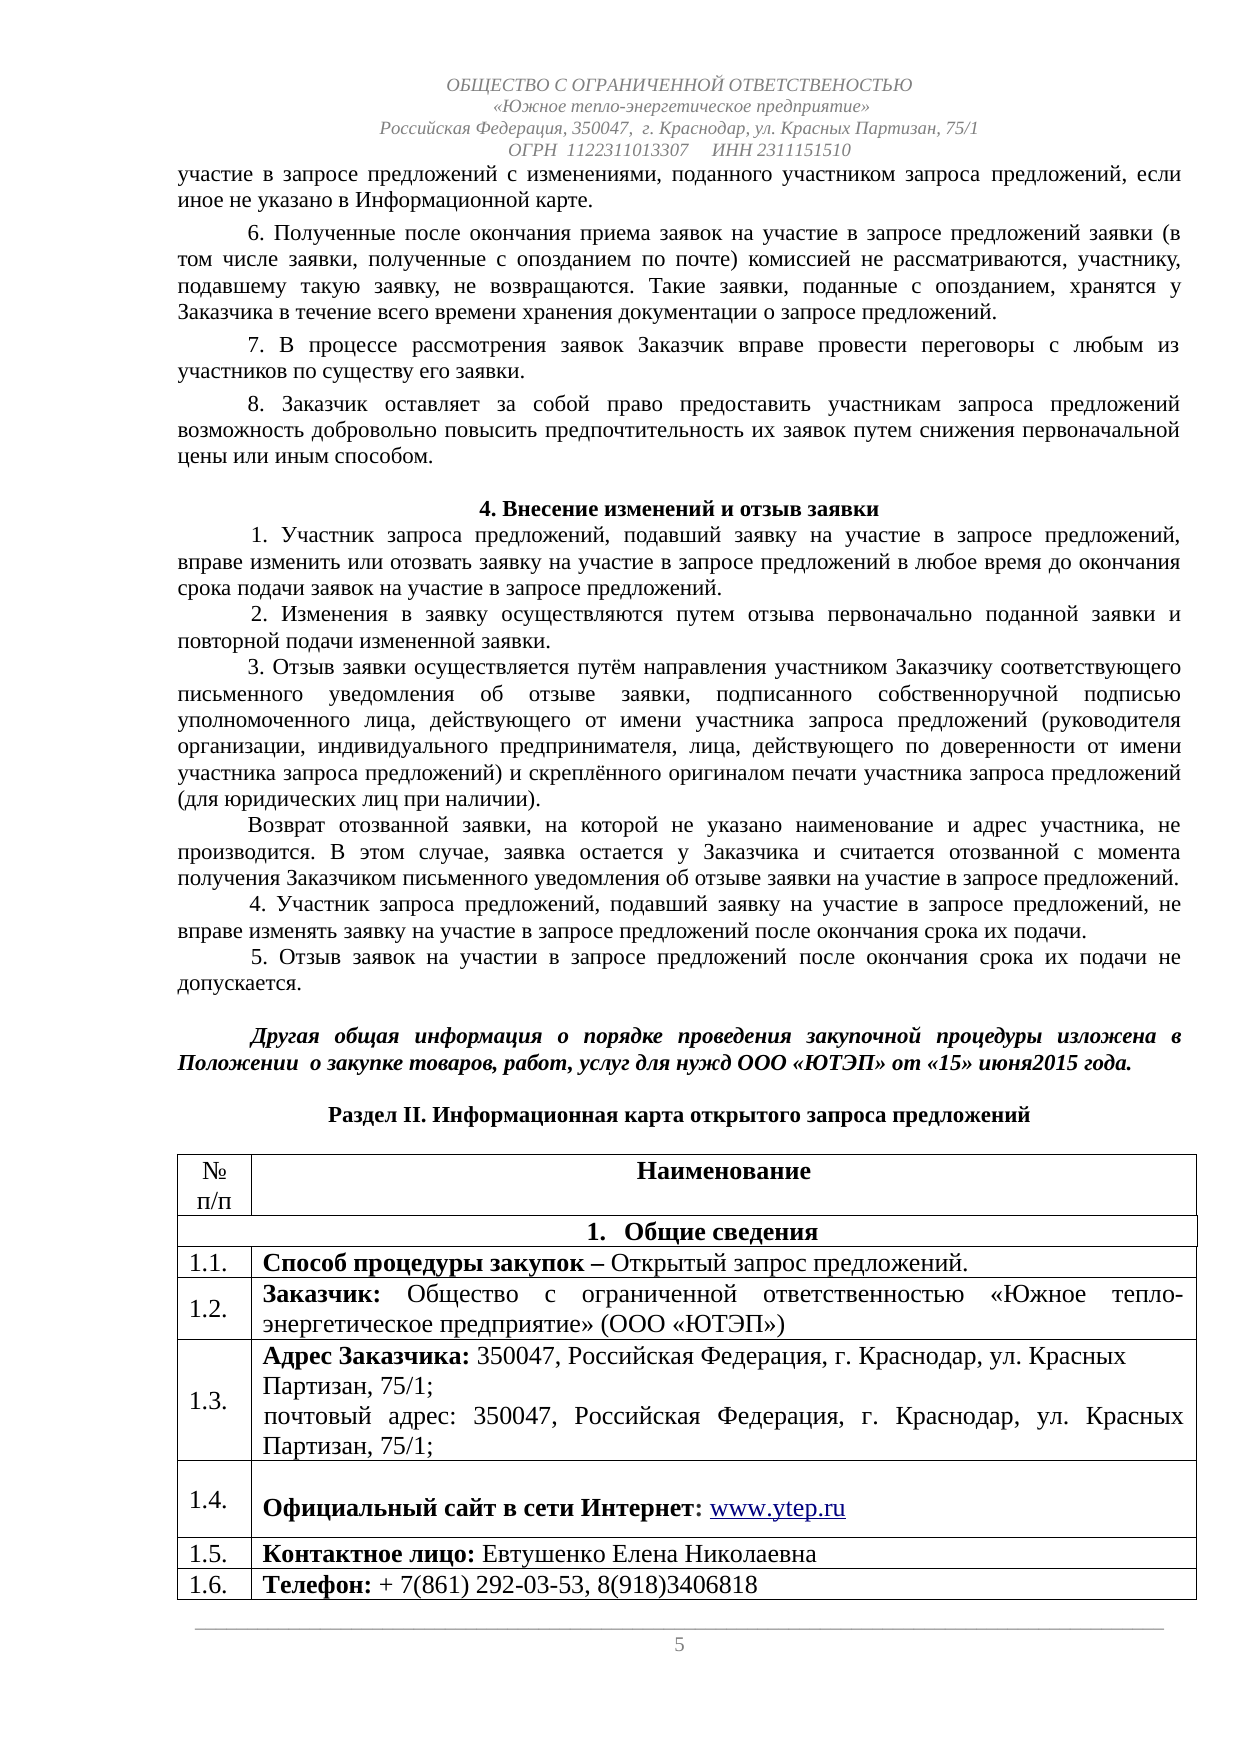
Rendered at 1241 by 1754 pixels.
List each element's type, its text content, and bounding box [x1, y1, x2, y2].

table_cell Общие сведения [178, 1216, 1197, 1246]
table_cell 1.3. [178, 1340, 251, 1460]
text 3. Отзыв заявки осуществляется путём направления участником Заказчику соответствующего письменного уведомления об отзыве заявки, подписанного собственноручной подписью уполномоченного лица, действующего от имени участника запроса предложений (руководителя организации, индивидуального предпринимателя, лица, действующего по доверенности от имени участника запроса предложений) и скреплённого оригиналом печати участника запроса предложений (для юридических лиц при наличии). [177, 653, 1181, 811]
table_cell Официальный сайт в сети Интернет: www.ytep.ru [252, 1461, 1196, 1537]
table_header Наименование [252, 1155, 1196, 1215]
table_cell Контактное лицо: Евтушенко Елена Николаевна [252, 1538, 1196, 1568]
text 6. Полученные после окончания приема заявок на участие в запросе предложений заявки (в том числе заявки, полученные с опозданием по почте) комиссией не рассматриваются, участнику, подавшему такую заявку, не возвращаются. Такие заявки, поданные с опозданием, хранятся у Заказчика в течение всего времени хранения документации о запросе предложений. [177, 219, 1181, 324]
text Другая общая информация о порядке проведения закупочной процедуры изложена в Положении о закупке товаров, работ, услуг для нужд ООО «ЮТЭП» от «15» июня2015 года. [177, 1022, 1181, 1075]
text 7. В процессе рассмотрения заявок Заказчик вправе провести переговоры с любым из участников по существу его заявки. [177, 331, 1181, 383]
text 4. Участник запроса предложений, подавший заявку на участие в запросе предложений, не вправе изменять заявку на участие в запросе предложений после окончания срока их подачи. [177, 890, 1181, 943]
table_cell Заказчик: Общество с ограниченной ответственностью «Южное тепло-энергетическое предприятие» (ООО «ЮТЭП») [252, 1278, 1196, 1339]
text Раздел II. Информационная карта открытого запроса предложений [177, 1101, 1181, 1128]
table_cell 1.5. [178, 1538, 251, 1568]
table_cell 1.2. [178, 1278, 251, 1339]
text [177, 160, 1181, 213]
text Возврат отозванной заявки, на которой не указано наименование и адрес участника, не производится. В этом случае, заявка остается у Заказчика и считается отозванной с момента получения Заказчиком письменного уведомления об отзыве заявки на участие в запросе предложений. [177, 811, 1181, 890]
text 5. Отзыв заявок на участии в запросе предложений после окончания срока их подачи не допускается. [177, 943, 1181, 996]
text 8. Заказчик оставляет за собой право предоставить участникам запроса предложений возможность добровольно повысить предпочтительность их заявок путем снижения первоначальной цены или иным способом. [177, 390, 1181, 469]
table_header № п/п [178, 1155, 251, 1215]
text 2. Изменения в заявку осуществляются путем отзыва первоначально поданной заявки и повторной подачи измененной заявки. [177, 601, 1181, 653]
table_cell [252, 1569, 1196, 1599]
text 4. Внесение изменений и отзыв заявки [177, 495, 1181, 521]
table_cell Адрес Заказчика: 350047, Российская Федерация, г. Краснодар, ул. Красных Партизан, 75/1; почтовый адрес: 350047, Российская Федерация, г. Краснодар, ул. Красных Партизан, 75/1; [252, 1340, 1196, 1460]
table_cell 1.4. [178, 1461, 251, 1537]
table_cell 1.1. [178, 1247, 251, 1277]
table_cell Способ процедуры закупок – Открытый запрос предложений. [252, 1247, 1196, 1277]
text 1. Участник запроса предложений, подавший заявку на участие в запросе предложений, вправе изменить или отозвать заявку на участие в запросе предложений в любое время до окончания срока подачи заявок на участие в запросе предложений. [177, 521, 1181, 601]
table_cell 1.6. [178, 1569, 251, 1599]
